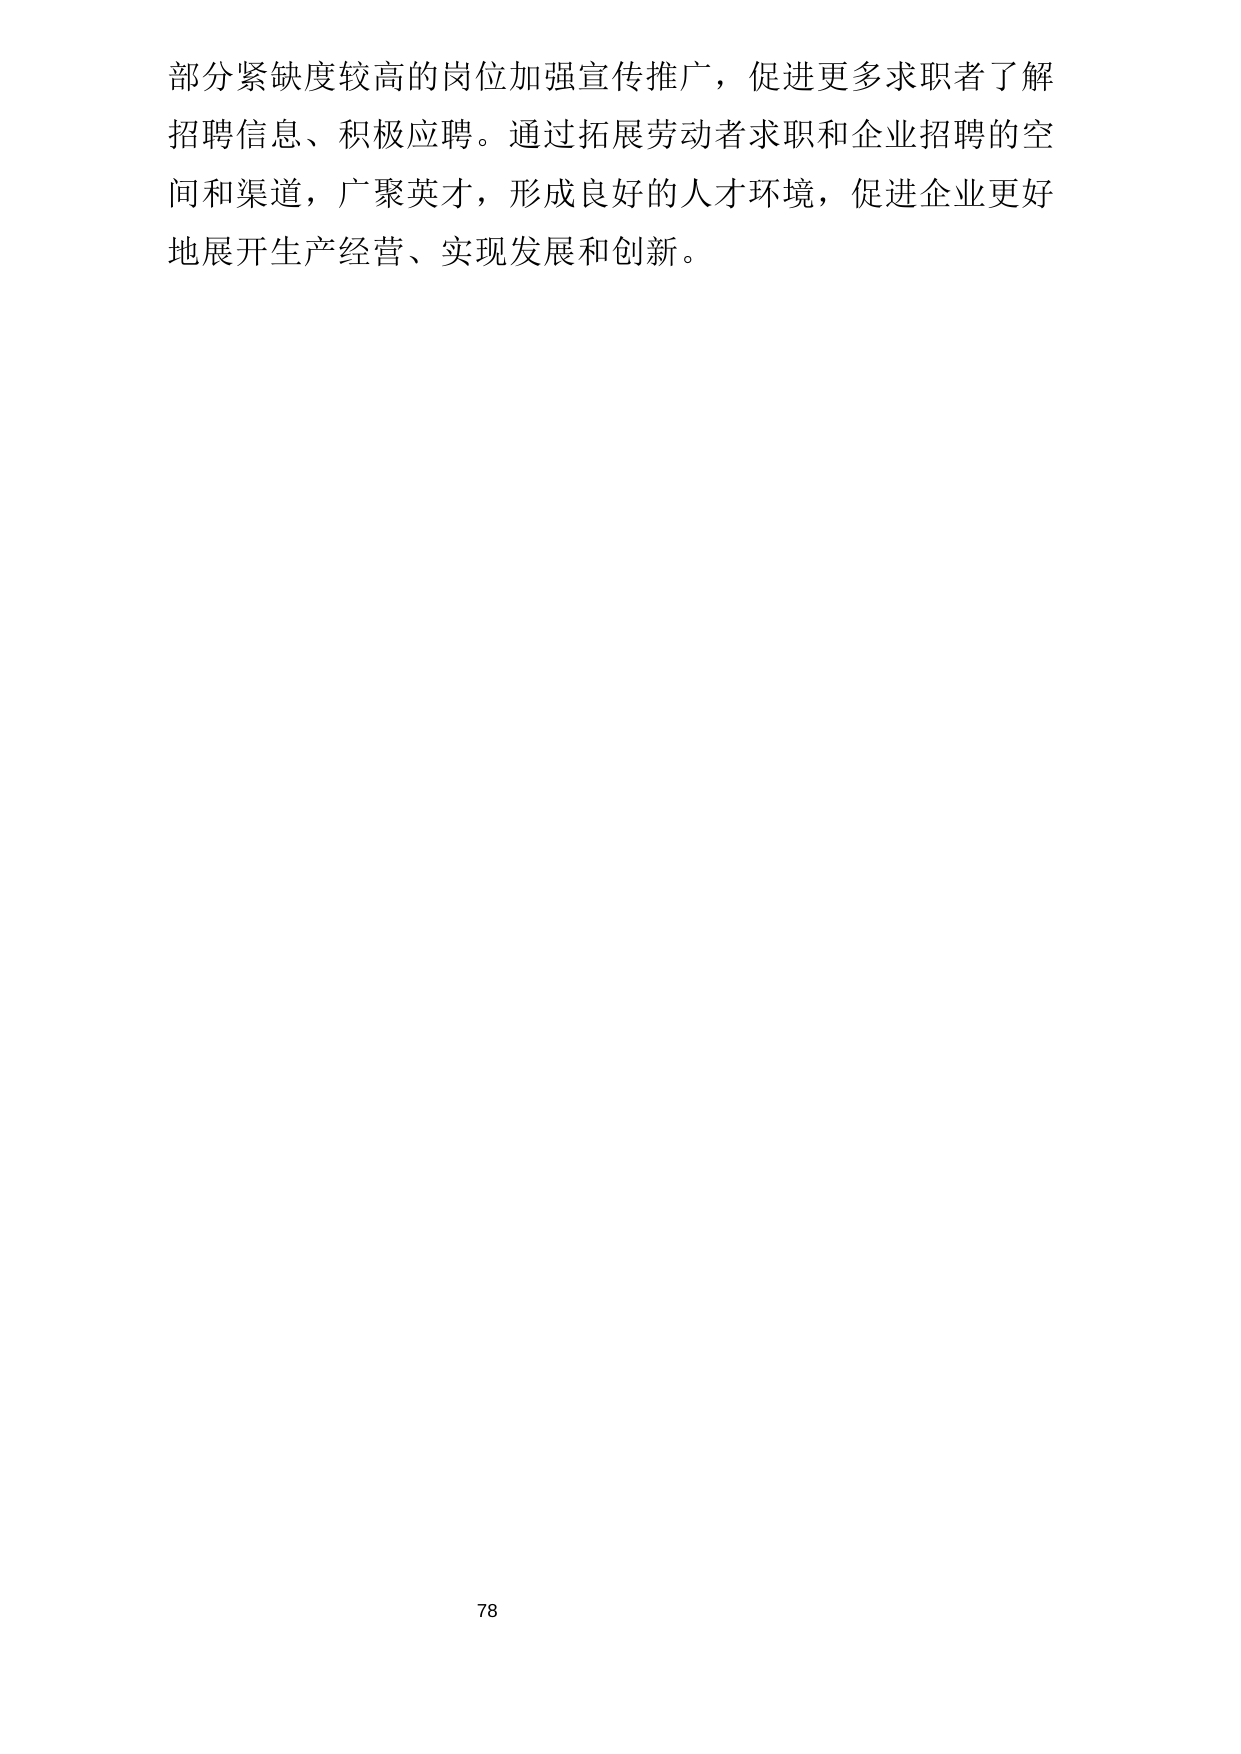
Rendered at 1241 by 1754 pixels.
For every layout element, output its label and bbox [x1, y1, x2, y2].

text [167, 42, 1087, 275]
